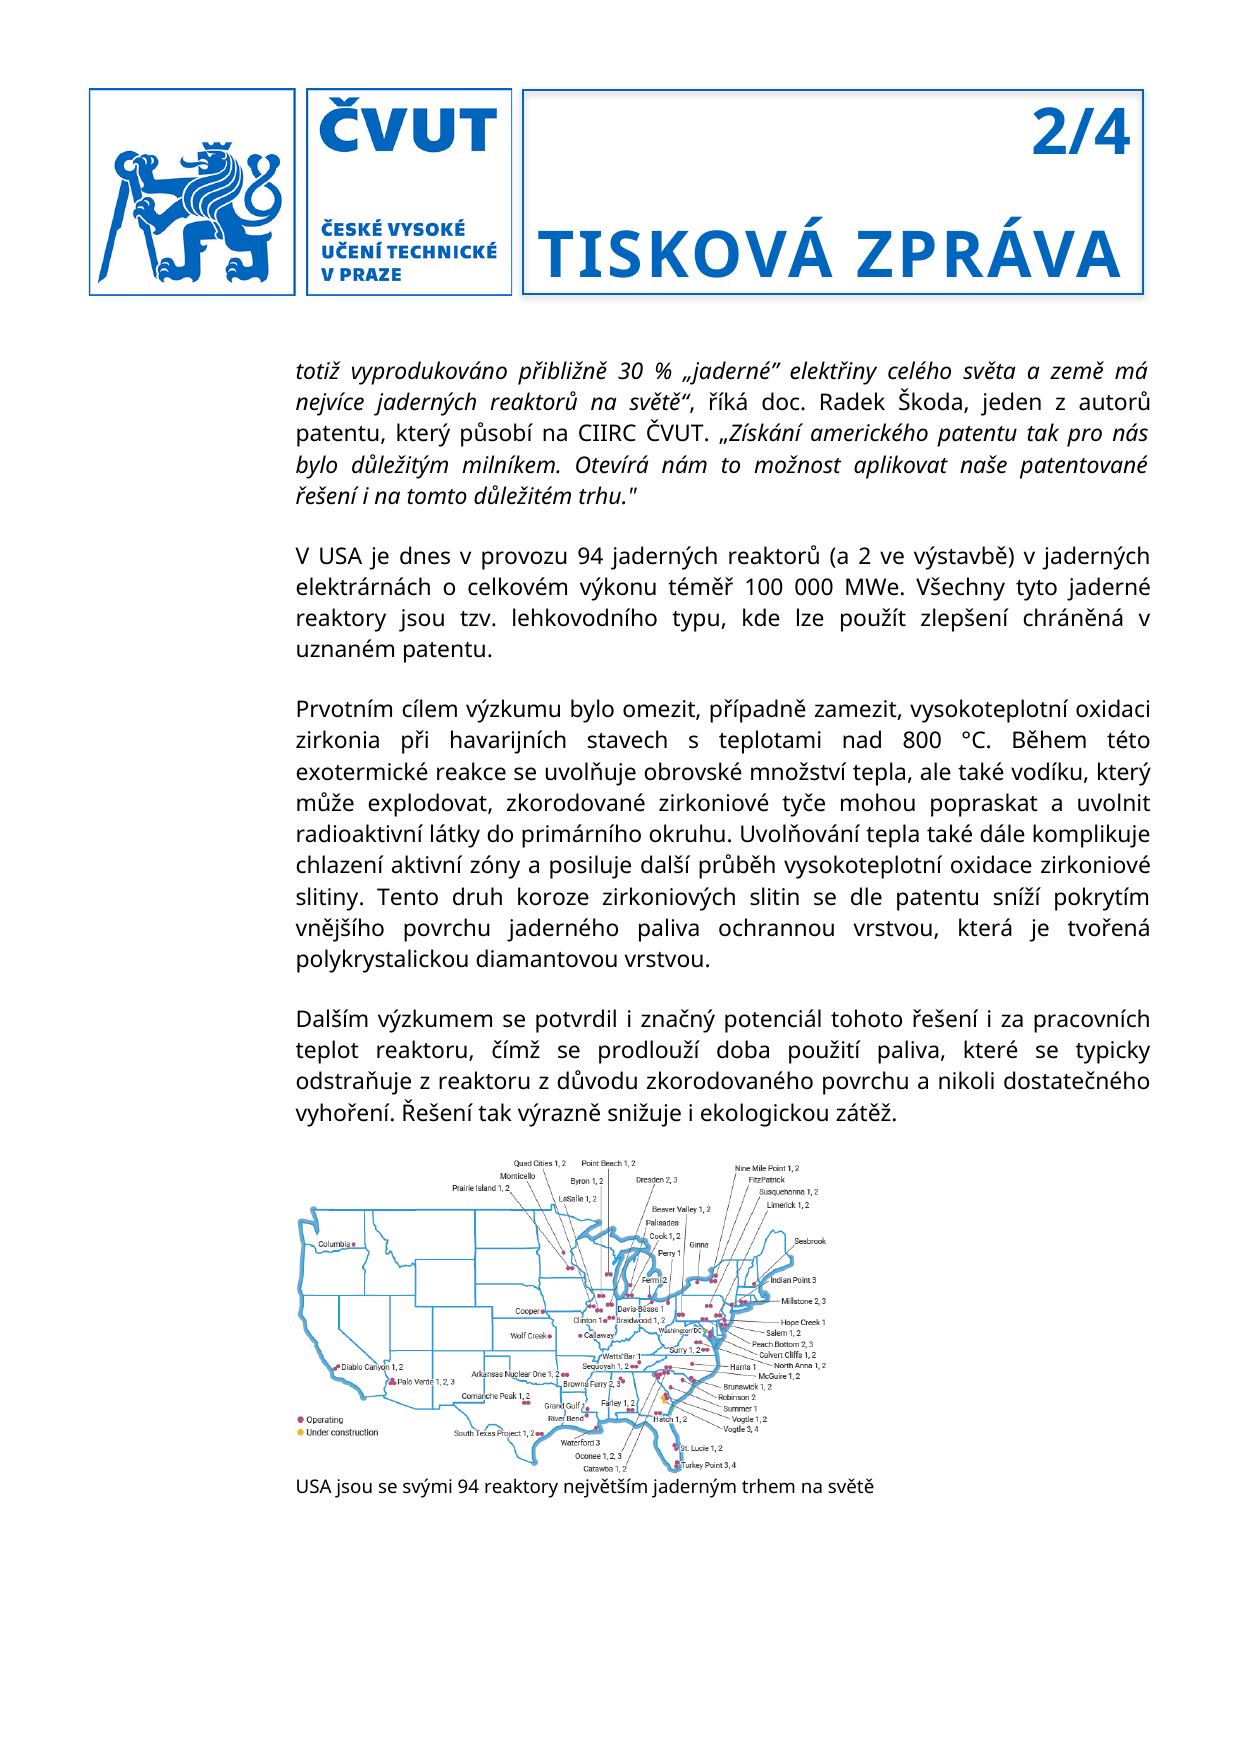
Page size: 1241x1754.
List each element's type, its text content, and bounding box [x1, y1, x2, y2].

text V USA je dnes v provozu 94 jaderných reaktorů (a 2 ve výstavbě) v jaderných elektrárnách o celkovém výkonu téměř 100 000 MWe. Všechny tyto jaderné reaktory jsou tzv. lehkovodního typu, kde lze použít zlepšení chráněná v uznaném patentu. [295, 539, 1152, 664]
picture [295, 1158, 827, 1474]
text USA jsou se svými 94 reaktory největším jaderným trhem na světě [295, 1473, 1152, 1499]
text Prvotním cílem výzkumu bylo omezit, případně zamezit, vysokoteplotní oxidaci zirkonia při havarijních stavech s teplotami nad 800 °C. Během této exotermické reakce se uvolňuje obrovské množství tepla, ale také vodíku, který může explodovat, zkorodované zirkoniové tyče mohou popraskat a uvolnit radioaktivní látky do primárního okruhu. Uvolňování tepla také dále komplikuje chlazení aktivní zóny a posiluje další průběh vysokoteplotní oxidace zirkoniové slitiny. Tento druh koroze zirkoniových slitin se dle patentu sníží pokrytím vnějšího povrchu jaderného paliva ochrannou vrstvou, která je tvořená polykrystalickou diamantovou vrstvou. [295, 693, 1152, 974]
picture [88, 88, 513, 296]
text Dalším výzkumem se potvrdil i značný potenciál tohoto řešení i za pracovních teplot reaktoru, čímž se prodlouží doba použití paliva, které se typicky odstraňuje z reaktoru z důvodu zkorodovaného povrchu a nikoli dostatečného vyhoření. Řešení tak výrazně snižuje i ekologickou zátěž. [295, 1003, 1152, 1128]
